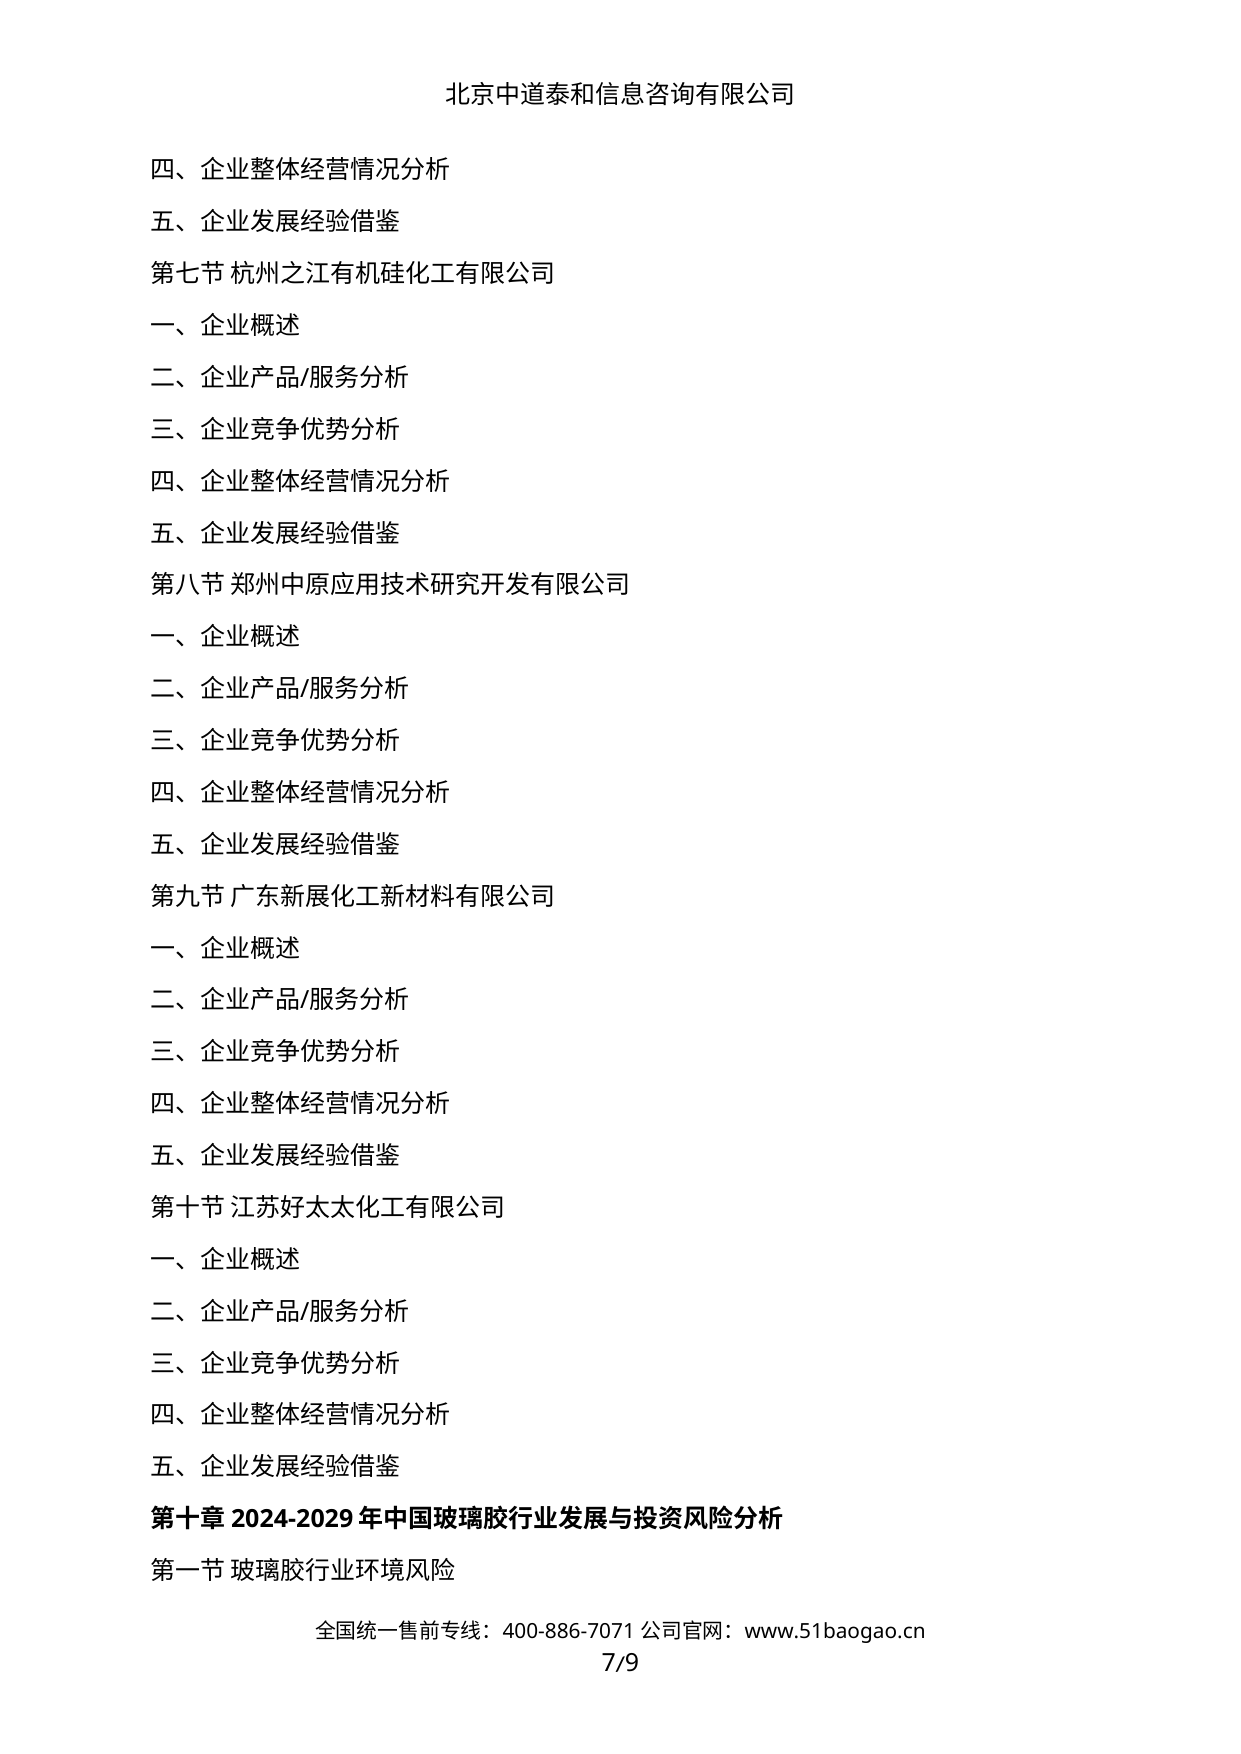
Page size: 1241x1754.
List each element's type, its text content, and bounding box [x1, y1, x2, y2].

text 第十章 2024-2029年中国玻璃胶行业发展与投资风险分析 [150, 1499, 1090, 1535]
text 四、企业整体经营情况分析 [150, 1084, 1090, 1120]
text 四、企业整体经营情况分析 [150, 461, 1090, 497]
text 五、企业发展经验借鉴 [150, 1136, 1090, 1172]
text 第七节 杭州之江有机硅化工有限公司 [150, 254, 1090, 290]
text 三、企业竞争优势分析 [150, 409, 1090, 446]
text 第十节 江苏好太太化工有限公司 [150, 1187, 1090, 1224]
text 一、企业概述 [150, 1239, 1090, 1276]
text 二、企业产品/服务分析 [150, 357, 1090, 394]
text 三、企业竞争优势分析 [150, 1343, 1090, 1379]
text 二、企业产品/服务分析 [150, 669, 1090, 705]
text 第八节 郑州中原应用技术研究开发有限公司 [150, 565, 1090, 601]
text 第九节 广东新展化工新材料有限公司 [150, 876, 1090, 912]
text 四、企业整体经营情况分析 [150, 150, 1090, 186]
text 五、企业发展经验借鉴 [150, 1447, 1090, 1483]
text 一、企业概述 [150, 928, 1090, 964]
text 四、企业整体经营情况分析 [150, 1395, 1090, 1431]
text 五、企业发展经验借鉴 [150, 513, 1090, 549]
text 三、企业竞争优势分析 [150, 721, 1090, 757]
text 二、企业产品/服务分析 [150, 1291, 1090, 1327]
text 三、企业竞争优势分析 [150, 1032, 1090, 1068]
text 二、企业产品/服务分析 [150, 980, 1090, 1016]
text 五、企业发展经验借鉴 [150, 824, 1090, 861]
text 一、企业概述 [150, 617, 1090, 653]
text 第一节 玻璃胶行业环境风险 [150, 1551, 1090, 1587]
text 四、企业整体经营情况分析 [150, 772, 1090, 809]
text 五、企业发展经验借鉴 [150, 202, 1090, 238]
text 一、企业概述 [150, 306, 1090, 342]
